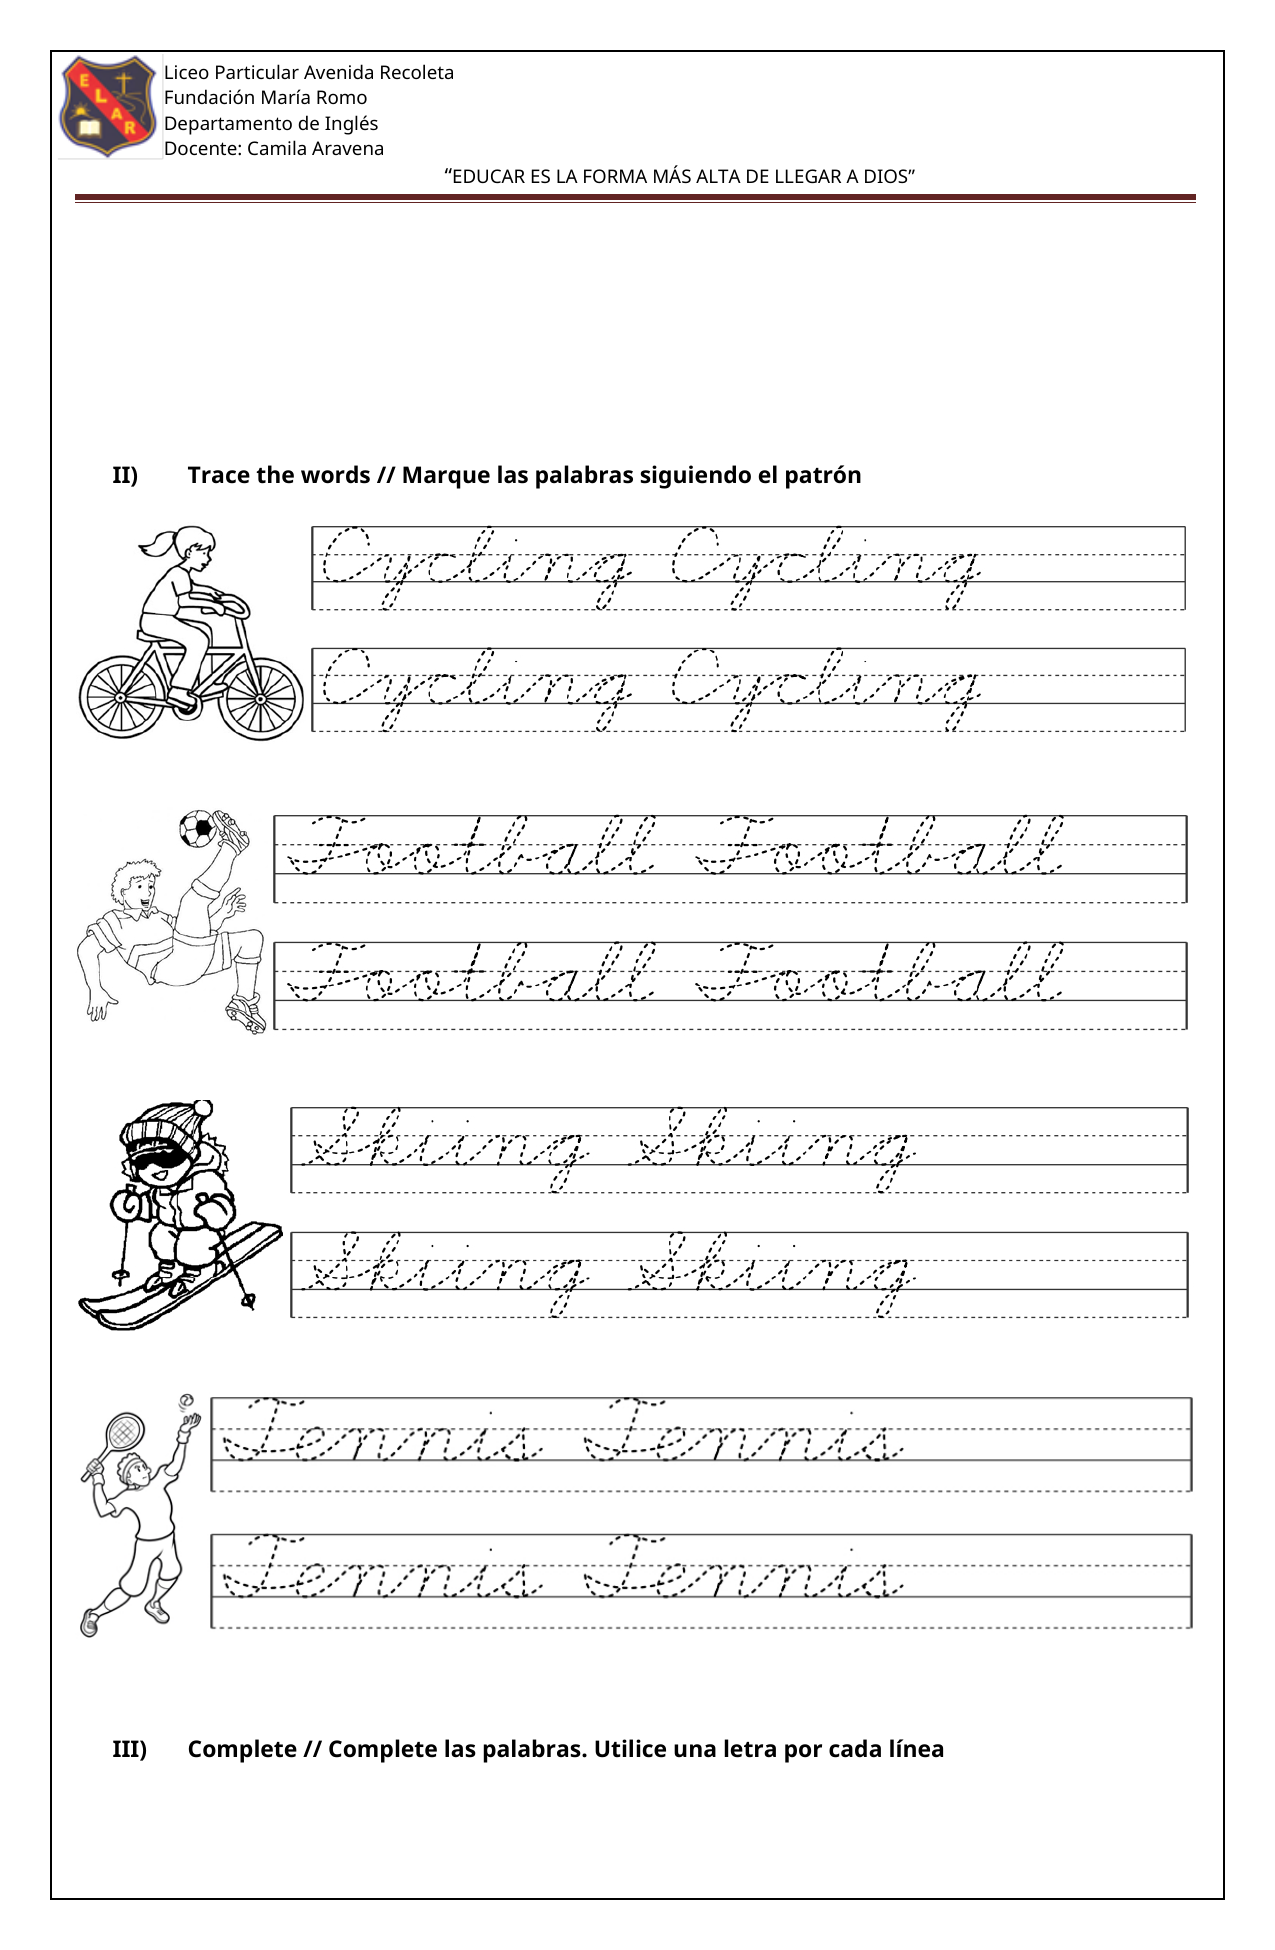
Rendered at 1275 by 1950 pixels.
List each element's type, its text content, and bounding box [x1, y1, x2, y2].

picture [75, 1099, 1197, 1331]
picture [75, 806, 1197, 1037]
picture [57, 54, 164, 161]
list Complete // Complete las palabras. Utilice una letra por cada línea [112, 1733, 1196, 1764]
picture [75, 521, 1197, 744]
list Trace the words // Marque las palabras siguiendo el patrón [112, 459, 1196, 490]
picture [75, 1392, 1197, 1640]
